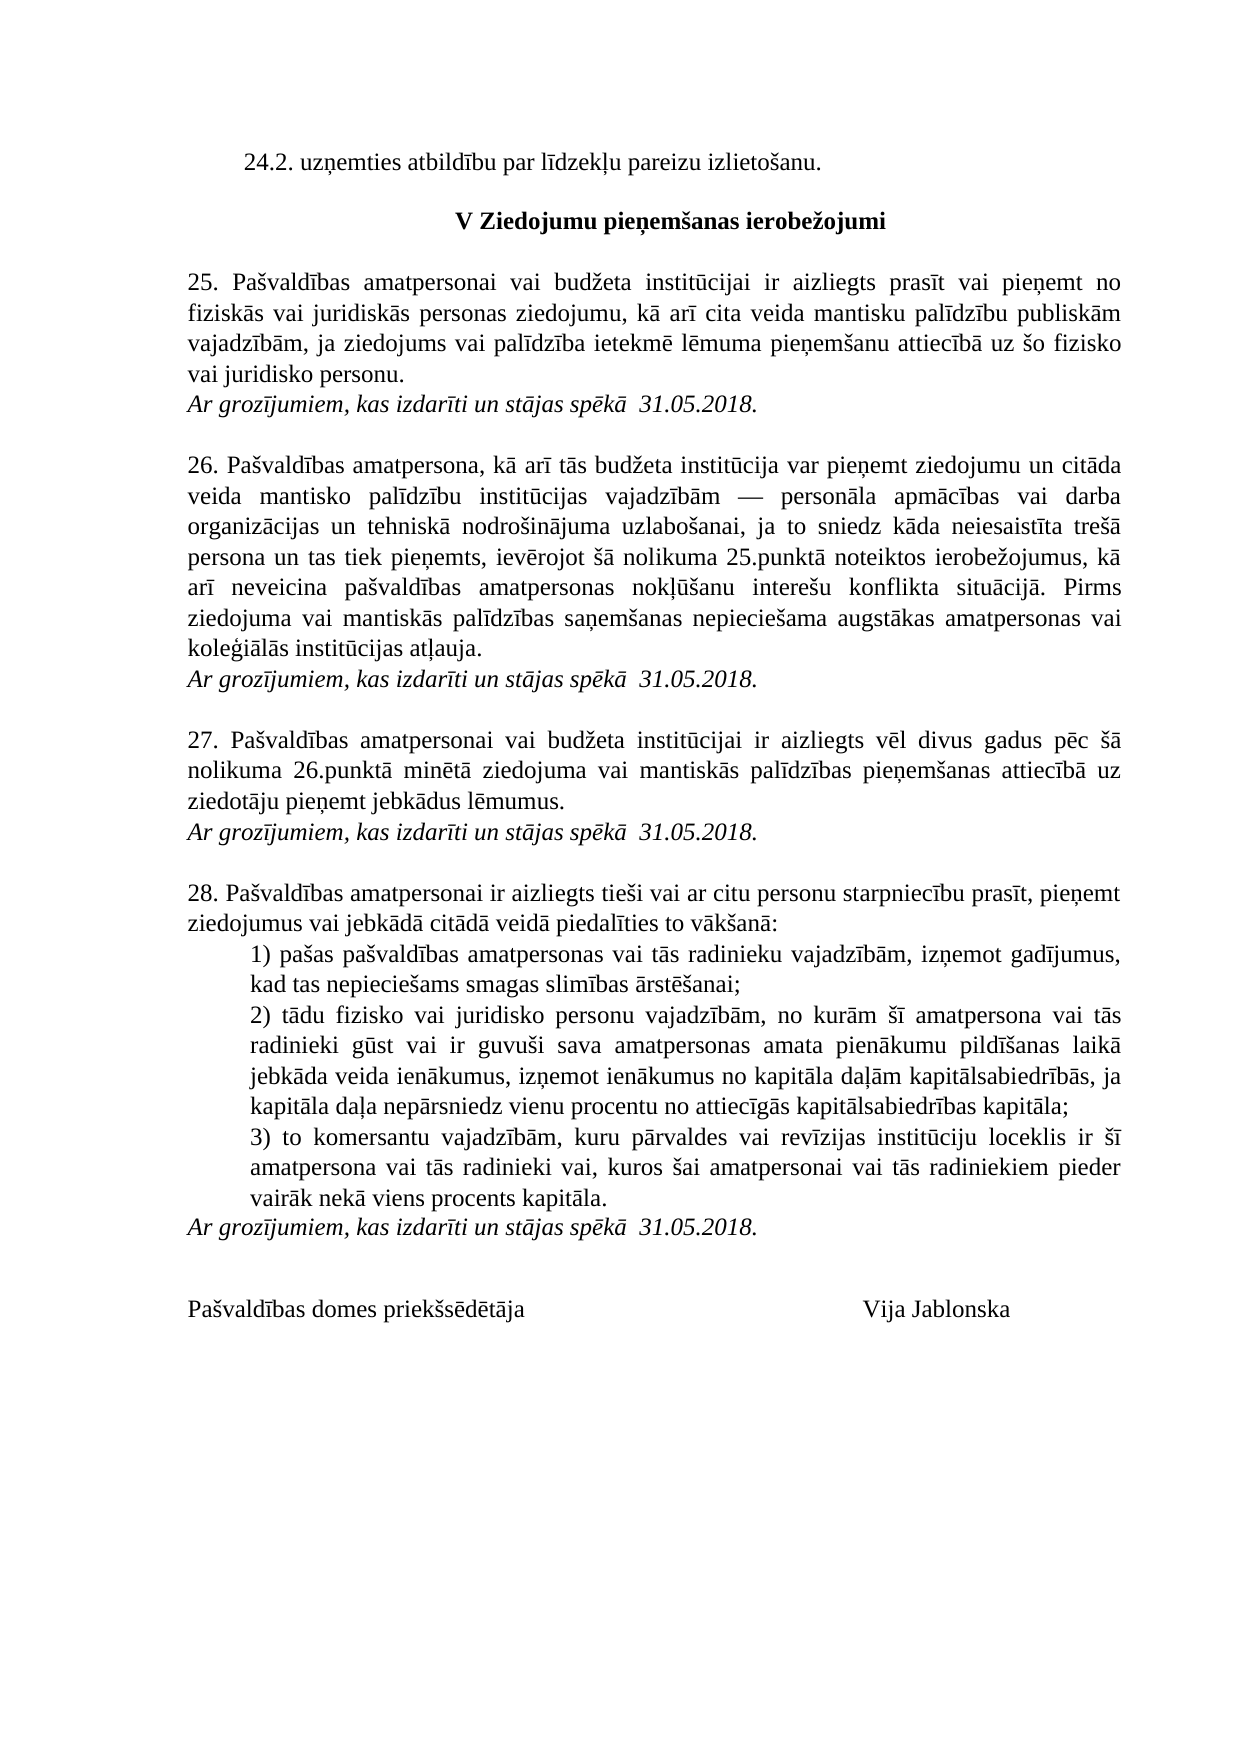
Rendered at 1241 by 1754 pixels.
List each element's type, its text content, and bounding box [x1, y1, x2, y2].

text 27. Pašvaldības amatpersonai vai budžeta institūcijai ir aizliegts vēl divus gadus pēc šā nolikuma 26.punktā minētā ziedojuma vai mantiskās palīdzības pieņemšanas attiecībā uz ziedotāju pieņemt jebkādus lēmumus. [187, 723, 1122, 815]
text 3) to komersantu vajadzībām, kuru pārvaldes vai revīzijas institūciju loceklis ir šī amatpersona vai tās radinieki vai, kuros šai amatpersonai vai tās radiniekiem pieder vairāk nekā viens procents kapitāla. [250, 1120, 1122, 1212]
text Ar grozījumiem, kas izdarīti un stājas spēkā 31.05.2018. [187, 662, 1122, 693]
text 25. Pašvaldības amatpersonai vai budžeta institūcijai ir aizliegts prasīt vai pieņemt no fiziskās vai juridiskās personas ziedojumu, kā arī cita veida mantisku palīdzību publiskām vajadzībām, ja ziedojums vai palīdzība ietekmē lēmuma pieņemšanu attiecībā uz šo fizisko vai juridisko personu. [187, 265, 1122, 387]
text 28. Pašvaldības amatpersonai ir aizliegts tieši vai ar citu personu starpniecību prasīt, pieņemt ziedojumus vai jebkādā citādā veidā piedalīties to vākšanā: [187, 876, 1122, 937]
text V Ziedojumu pieņemšanas ierobežojumi [187, 204, 1122, 235]
text 24.2. uzņemties atbildību par līdzekļu pareizu izlietošanu. [244, 147, 1122, 176]
text Ar grozījumiem, kas izdarīti un stājas spēkā 31.05.2018. [187, 1212, 1122, 1240]
text Ar grozījumiem, kas izdarīti un stājas spēkā 31.05.2018. [187, 387, 1122, 418]
text 26. Pašvaldības amatpersona, kā arī tās budžeta institūcija var pieņemt ziedojumu un citāda veida mantisko palīdzību institūcijas vajadzībām — personāla apmācības vai darba organizācijas un tehniskā nodrošinājuma uzlabošanai, ja to sniedz kāda neiesaistīta trešā persona un tas tiek pieņemts, ievērojot šā nolikuma 25.punktā noteiktos ierobežojumus, kā arī neveicina pašvaldības amatpersonas nokļūšanu interešu konflikta situācijā. Pirms ziedojuma vai mantiskās palīdzības saņemšanas nepieciešama augstākas amatpersonas vai koleģiālās institūcijas atļauja. [187, 448, 1122, 662]
text Ar grozījumiem, kas izdarīti un stājas spēkā 31.05.2018. [187, 815, 1122, 845]
text 1) pašas pašvaldības amatpersonas vai tās radinieku vajadzībām, izņemot gadījumus, kad tas nepieciešams smagas slimības ārstēšanai; [250, 937, 1122, 998]
text 2) tādu fizisko vai juridisko personu vajadzībām, no kurām šī amatpersona vai tās radinieki gūst vai ir guvuši sava amatpersonas amata pienākumu pildīšanas laikā jebkāda veida ienākumus, izņemot ienākumus no kapitāla daļām kapitālsabiedrībās, ja kapitāla daļa nepārsniedz vienu procentu no attiecīgās kapitālsabiedrības kapitāla; [250, 998, 1122, 1120]
text Pašvaldības domes priekšsēdētāja Vija Jablonska [187, 1294, 1122, 1323]
